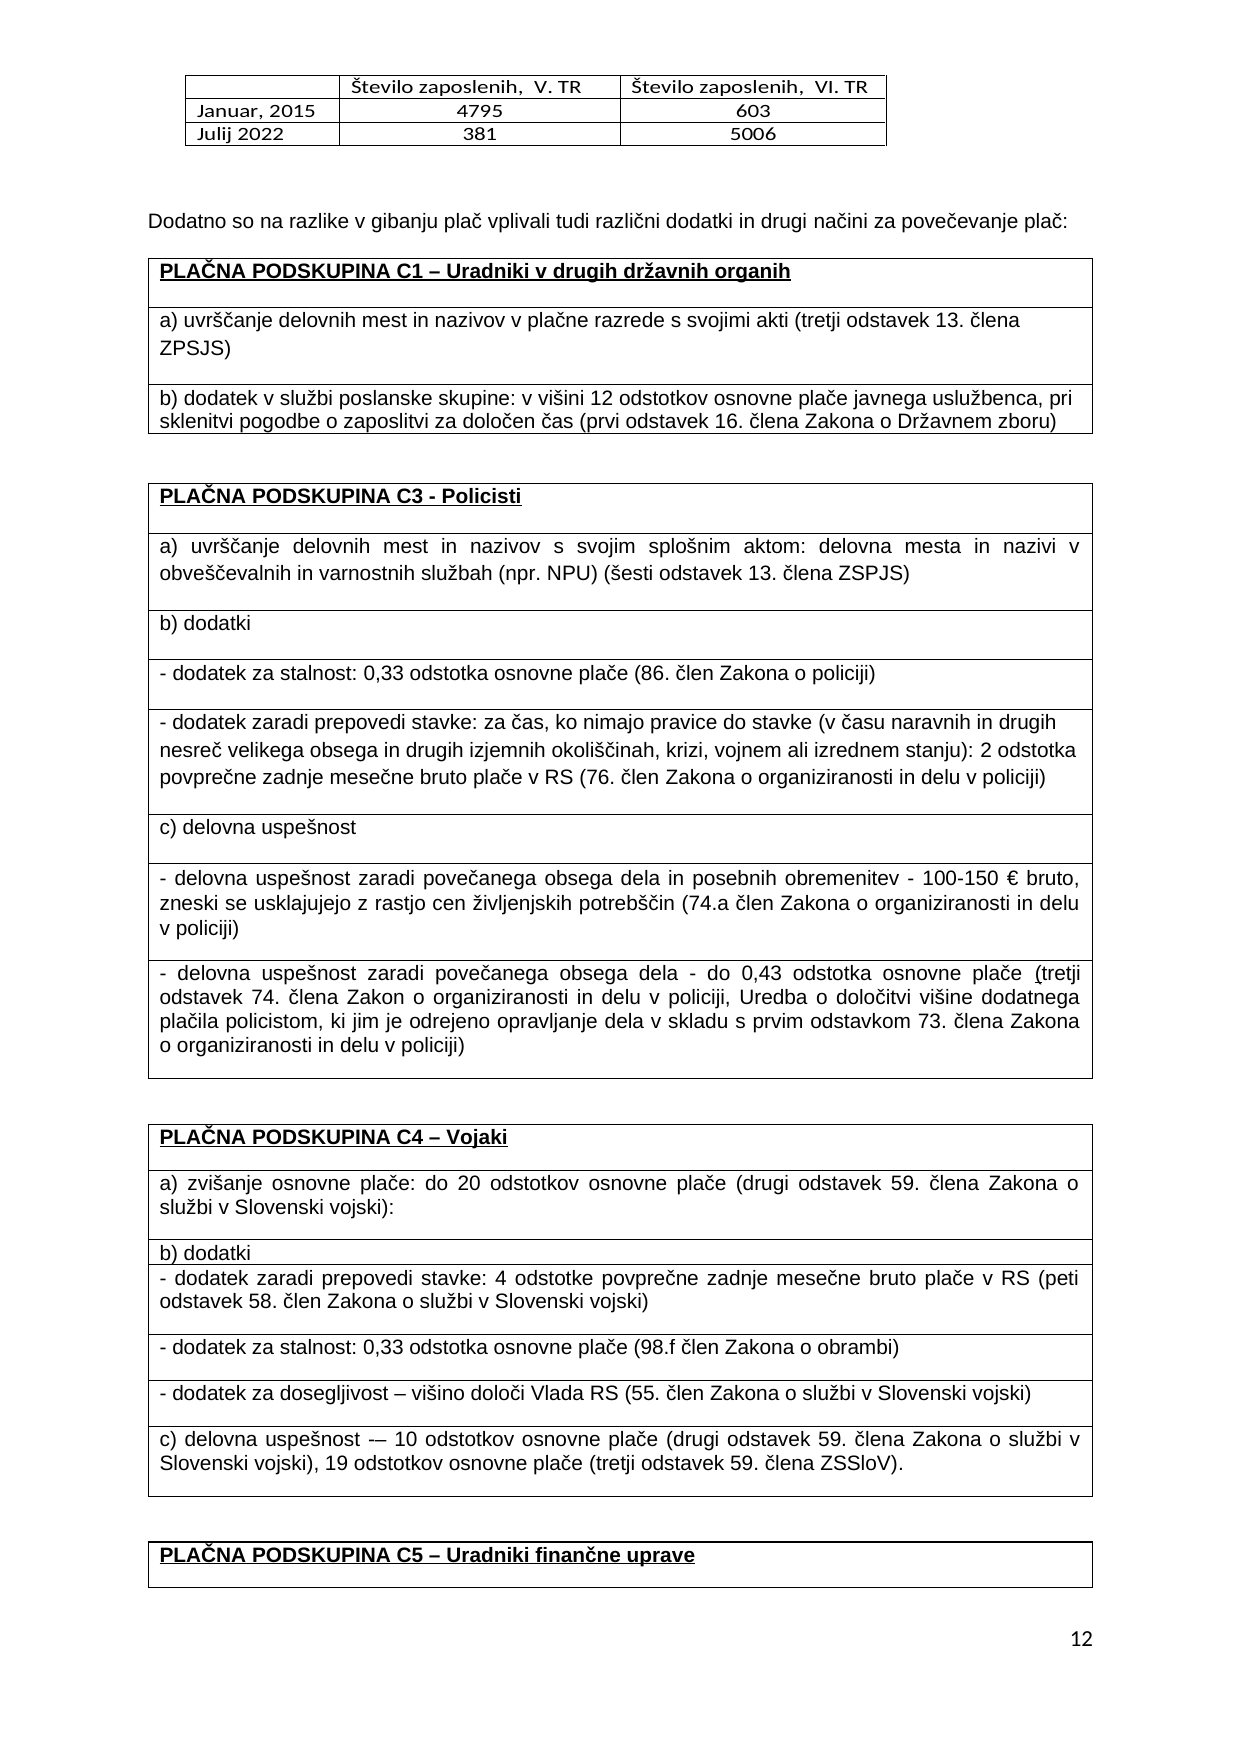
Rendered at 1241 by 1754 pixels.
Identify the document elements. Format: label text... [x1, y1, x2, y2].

table_cell - dodatek za stalnost: 0,33 odstotka osnovne plače (86. člen Zakona o policiji) [149, 660, 1092, 709]
table_cell a) uvrščanje delovnih mest in nazivov v plačne razrede s svojimi akti (tretji odstavek 13. člena ZPSJS) [149, 308, 1092, 384]
table_cell c) delovna uspešnost -– 10 odstotkov osnovne plače (drugi odstavek 59. člena Zakona o službi v Slovenski vojski), 19 odstotkov osnovne plače (tretji odstavek 59. člena ZSSloV). [149, 1427, 1092, 1496]
table_header PLAČNA PODSKUPINA C3 - Policisti [149, 484, 1092, 532]
table_header PLAČNA PODSKUPINA C1 – Uradniki v drugih državnih organih [149, 259, 1092, 307]
table_cell b) dodatki [149, 611, 1092, 659]
table_cell - dodatek za stalnost: 0,33 odstotka osnovne plače (98.f člen Zakona o obrambi) [149, 1335, 1092, 1380]
text Dodatno so na razlike v gibanju plač vplivali tudi različni dodatki in drugi načini za povečevanje plač: [148, 209, 1093, 233]
table_cell - delovna uspešnost zaradi povečanega obsega dela in posebnih obremenitev - 100-150 € bruto, zneski se usklajujejo z rastjo cen življenjskih potrebščin (74.a člen Zakona o organiziranosti in delu v policiji) [149, 864, 1092, 960]
table_cell a) uvrščanje delovnih mest in nazivov s svojim splošnim aktom: delovna mesta in nazivi v obveščevalnih in varnostnih službah (npr. NPU) (šesti odstavek 13. člena ZSPJS) [149, 534, 1092, 609]
table_cell - dodatek zaradi prepovedi stavke: 4 odstotke povprečne zadnje mesečne bruto plače v RS (peti odstavek 58. člen Zakona o službi v Slovenski vojski) [149, 1265, 1092, 1334]
table_cell b) dodatki [149, 1240, 1092, 1264]
table_header PLAČNA PODSKUPINA C5 – Uradniki finančne uprave [149, 1543, 1092, 1587]
table_cell a) zvišanje osnovne plače: do 20 odstotkov osnovne plače (drugi odstavek 59. člena Zakona o službi v Slovenski vojski): [149, 1171, 1092, 1239]
table_cell b) dodatek v službi poslanske skupine: v višini 12 odstotkov osnovne plače javnega uslužbenca, pri sklenitvi pogodbe o zaposlitvi za določen čas (prvi odstavek 16. člena Zakona o Državnem zboru) [149, 385, 1092, 433]
table_cell - dodatek za dosegljivost – višino določi Vlada RS (55. člen Zakona o službi v Slovenski vojski) [149, 1381, 1092, 1426]
table_cell c) delovna uspešnost [149, 815, 1092, 863]
table_cell - delovna uspešnost zaradi povečanega obsega dela - do 0,43 odstotka osnovne plače (tretji odstavek 74. člena Zakon o organiziranosti in delu v policiji, Uredba o določitvi višine dodatnega plačila policistom, ki jim je odrejeno opravljanje dela v skladu s prvim odstavkom 73. člena Zakona o organiziranosti in delu v policiji) [149, 961, 1092, 1078]
table_cell - dodatek zaradi prepovedi stavke: za čas, ko nimajo pravice do stavke (v času naravnih in drugih nesreč velikega obsega in drugih izjemnih okoliščinah, krizi, vojnem ali izrednem stanju): 2 odstotka povprečne zadnje mesečne bruto plače v RS (76. člen Zakona o organiziranosti in delu v policiji) [149, 710, 1092, 814]
table_header PLAČNA PODSKUPINA C4 – Vojaki [149, 1125, 1092, 1169]
